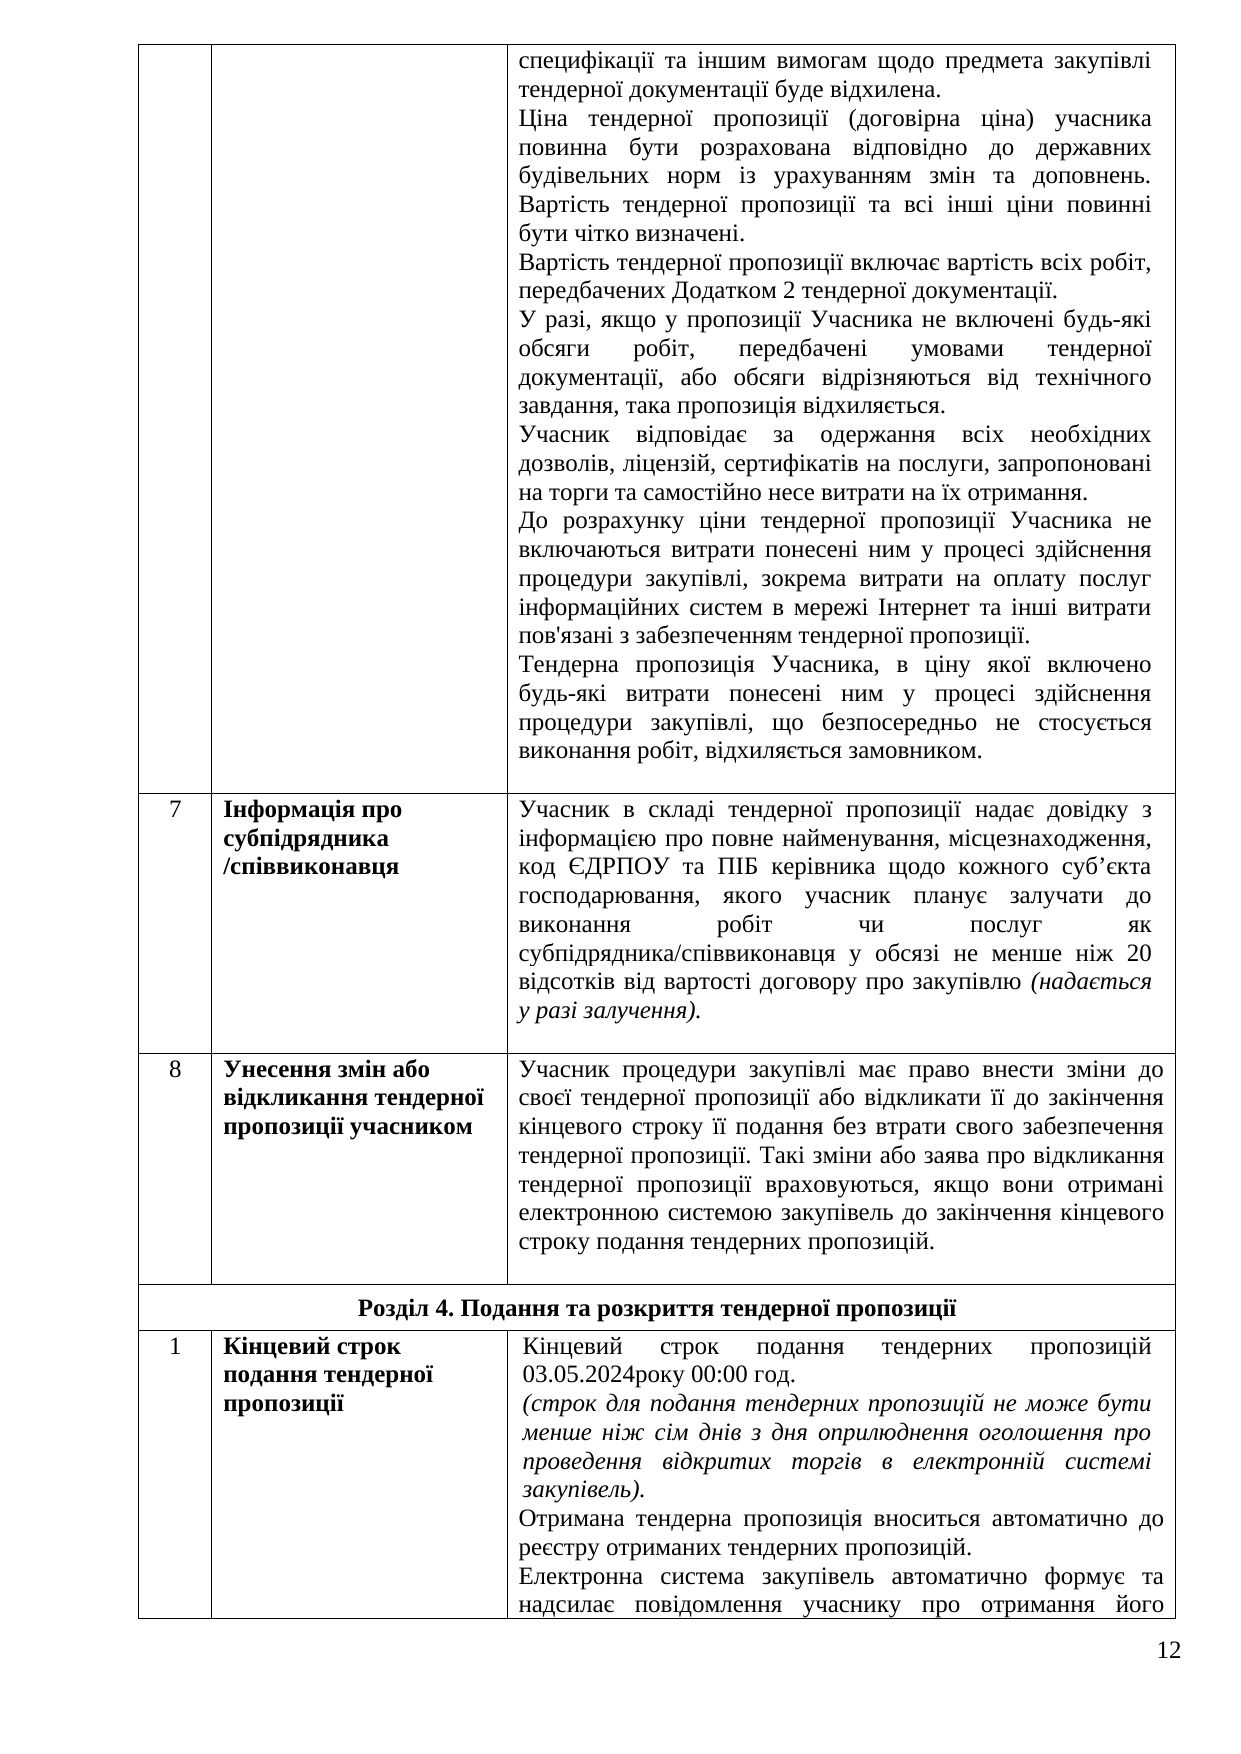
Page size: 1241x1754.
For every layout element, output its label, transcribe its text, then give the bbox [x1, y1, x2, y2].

table_cell Учасник процедури закупівлі має право внести зміни до своєї тендерної пропозиції або відкликати її до закінчення кінцевого строку її подання без втрати свого забезпечення тендерної пропозиції. Такі зміни або заява про відкликання тендерної пропозиції враховуються, якщо вони отримані електронною системою закупівель до закінчення кінцевого строку подання тендерних пропозицій. [508, 1054, 1175, 1284]
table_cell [508, 1331, 1175, 1618]
table_cell Учасник в складі тендерної пропозиції надає довідку з інформацією про повне найменування, місцезнаходження, код ЄДРПОУ та ПІБ керівника щодо кожного суб’єкта господарювання, якого учасник планує залучати до виконання робіт чи послуг як субпідрядника/співвиконавця у обсязі не менше ніж 20 відсотків від вартості договору про закупівлю (надається у разі залучення). [508, 794, 1175, 1053]
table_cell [212, 45, 507, 793]
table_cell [508, 45, 1175, 793]
table_cell 1 [139, 1331, 211, 1618]
table_cell 7 [139, 794, 211, 1053]
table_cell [212, 1331, 507, 1618]
table_cell Унесення змін або відкликання тендерної пропозиції учасником [212, 1054, 507, 1284]
table_cell Розділ 4. Подання та розкриття тендерної пропозиції [139, 1285, 1175, 1330]
table_cell Інформація про субпідрядника /співвиконавця [212, 794, 507, 1053]
table_cell 8 [139, 1054, 211, 1284]
table_cell 6 [139, 45, 211, 793]
